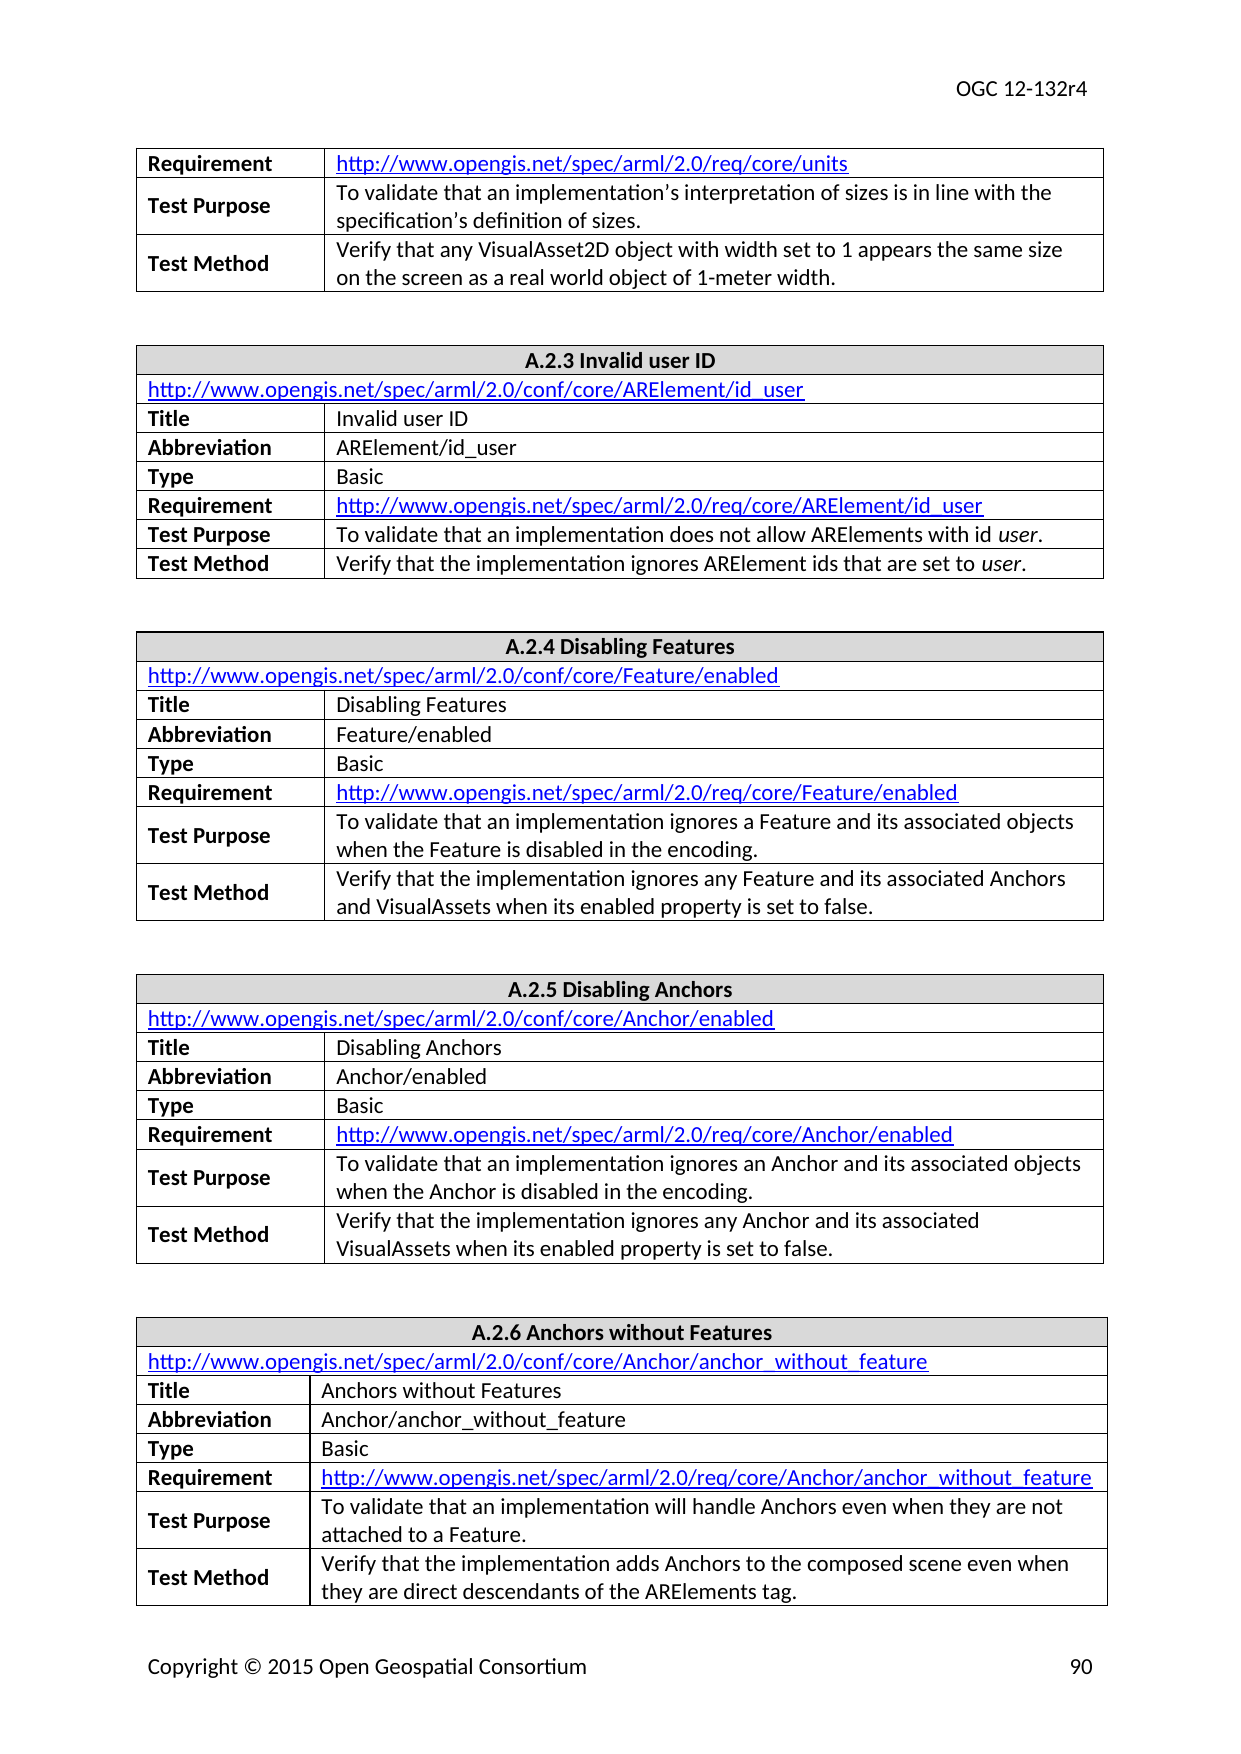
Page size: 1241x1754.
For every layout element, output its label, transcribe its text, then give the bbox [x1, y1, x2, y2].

table_cell Verify that the implementation ignores ARElement ids that are set to user. [325, 549, 1103, 577]
table_cell Test Purpose [137, 1492, 309, 1548]
table_cell http://www.opengis.net/spec/arml/2.0/conf/core/ARElement/id_user [137, 375, 1103, 403]
table_cell To validate that an implementation ignores an Anchor and its associated objects when the Anchor is disabled in the encoding. [325, 1150, 1103, 1206]
table_header A.2.5 Disabling Anchors [137, 975, 1103, 1003]
table_cell Requirement [137, 1463, 309, 1491]
table_cell To validate that an implementation will handle Anchors even when they are not attached to a Feature. [311, 1492, 1107, 1548]
table_cell Test Method [137, 1207, 324, 1263]
table_cell Invalid user ID [325, 404, 1103, 432]
table_cell Abbreviation [137, 433, 324, 461]
table_cell Disabling Features [325, 691, 1103, 719]
table_cell Basic [325, 749, 1103, 777]
table_cell Title [137, 1376, 309, 1404]
table_cell Requirement [137, 1120, 324, 1148]
table_cell Abbreviation [137, 720, 324, 748]
table_cell Test Method [137, 1549, 309, 1605]
table_cell Test Method [137, 864, 324, 920]
table_cell http://www.opengis.net/spec/arml/2.0/req/core/ARElement/id_user [325, 491, 1103, 519]
table_cell Test Purpose [137, 178, 324, 234]
table_cell To validate that an implementation’s interpretation of sizes is in line with the specification’s definition of sizes. [325, 178, 1103, 234]
table_cell Basic [325, 462, 1103, 490]
table_cell Abbreviation [137, 1405, 309, 1433]
table_cell Requirement [137, 778, 324, 806]
table_cell Test Purpose [137, 520, 324, 548]
table_cell Anchors without Features [311, 1376, 1107, 1404]
table_cell Test Method [137, 235, 324, 291]
table_cell Disabling Anchors [325, 1033, 1103, 1061]
table_cell Title [137, 691, 324, 719]
table_cell Anchor/enabled [325, 1062, 1103, 1090]
table_cell http://www.opengis.net/spec/arml/2.0/req/core/Feature/enabled [325, 778, 1103, 806]
table_cell http://www.opengis.net/spec/arml/2.0/conf/core/Anchor/anchor_without_feature [137, 1347, 1107, 1375]
table_cell http://www.opengis.net/spec/arml/2.0/conf/core/Feature/enabled [137, 662, 1103, 689]
table_cell Title [137, 404, 324, 432]
table_cell Verify that the implementation ignores any Feature and its associated Anchors and VisualAssets when its enabled property is set to false. [325, 864, 1103, 920]
table_cell Verify that any VisualAsset2D object with width set to 1 appears the same size on the screen as a real world object of 1-meter width. [325, 235, 1103, 291]
table_cell Verify that the implementation ignores any Anchor and its associated VisualAssets when its enabled property is set to false. [325, 1207, 1103, 1263]
table_cell Basic [311, 1434, 1107, 1462]
table_header A.2.6 Anchors without Features [137, 1318, 1107, 1346]
table_cell Test Purpose [137, 807, 324, 863]
table_cell http://www.opengis.net/spec/arml/2.0/req/core/Anchor/enabled [325, 1120, 1103, 1148]
table_cell Type [137, 1434, 309, 1462]
table_cell ARElement/id_user [325, 433, 1103, 461]
table_cell Type [137, 462, 324, 490]
table_cell Feature/enabled [325, 720, 1103, 748]
table_cell Type [137, 749, 324, 777]
table_cell To validate that an implementation ignores a Feature and its associated objects when the Feature is disabled in the encoding. [325, 807, 1103, 863]
table_cell Title [137, 1033, 324, 1061]
table_cell Requirement [137, 149, 324, 177]
table_header A.2.3 Invalid user ID [137, 346, 1103, 374]
table_cell Test Purpose [137, 1150, 324, 1206]
table_cell To validate that an implementation does not allow ARElements with id user. [325, 520, 1103, 548]
table_cell Anchor/anchor_without_feature [311, 1405, 1107, 1433]
table_cell http://www.opengis.net/spec/arml/2.0/conf/core/Anchor/enabled [137, 1004, 1103, 1032]
table_cell Test Method [137, 549, 324, 577]
table_cell Basic [325, 1091, 1103, 1119]
table_header A.2.4 Disabling Features [137, 633, 1103, 661]
table_cell Verify that the implementation adds Anchors to the composed scene even when they are direct descendants of the ARElements tag. [311, 1549, 1107, 1605]
table_cell Type [137, 1091, 324, 1119]
table_cell http://www.opengis.net/spec/arml/2.0/req/core/units [325, 149, 1103, 177]
table_cell Abbreviation [137, 1062, 324, 1090]
table_cell http://www.opengis.net/spec/arml/2.0/req/core/Anchor/anchor_without_feature [311, 1463, 1107, 1491]
table_cell Requirement [137, 491, 324, 519]
